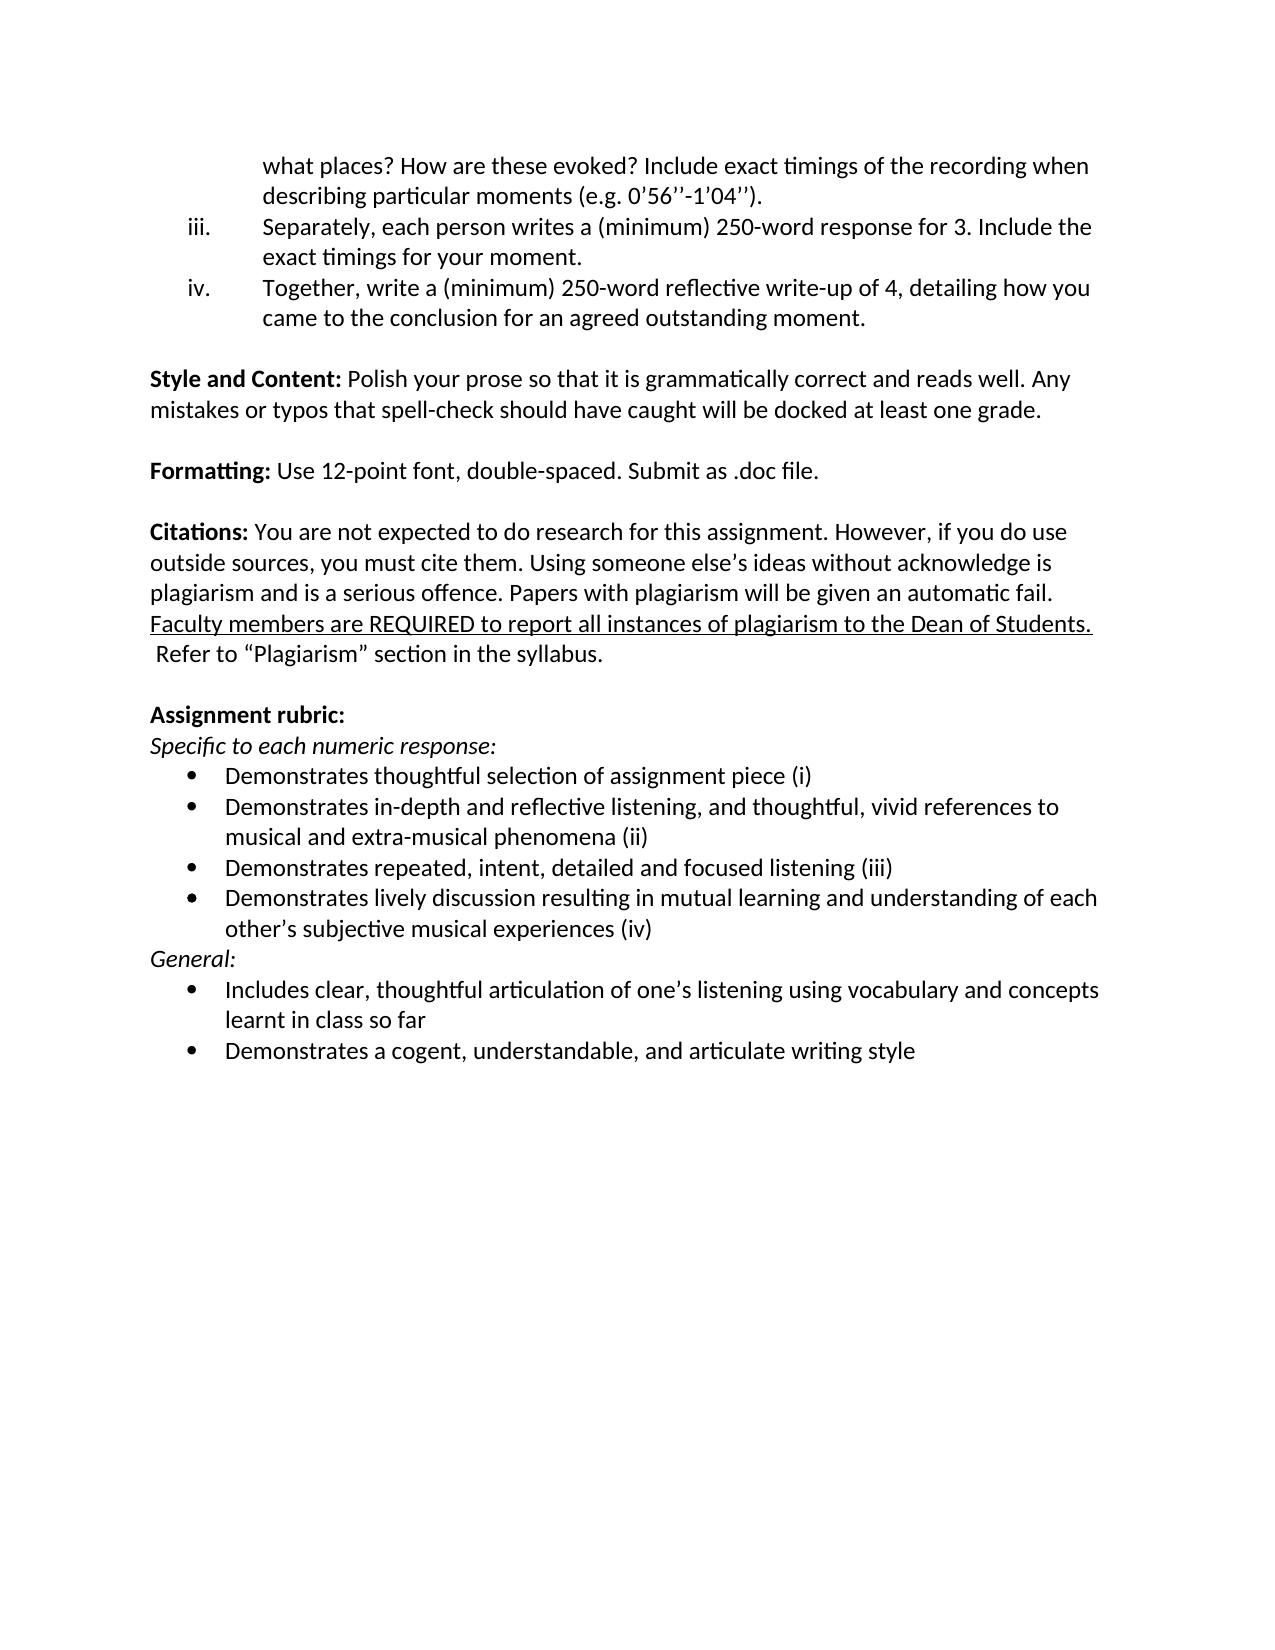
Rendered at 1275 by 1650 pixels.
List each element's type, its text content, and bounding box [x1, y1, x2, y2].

list Together, write a (minimum) 250-word reflective write-up of 4, detailing how you came to the conclusion for an agreed outstanding moment. [187, 272, 1125, 333]
text Refer to “Plagiarism” section in the syllabus. [150, 638, 1125, 669]
text Formatting: Use 12-point font, double-spaced. Submit as .doc file. [150, 455, 1125, 486]
text General: [150, 943, 1125, 974]
text Assignment rubric: [150, 699, 1125, 730]
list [187, 150, 1125, 211]
list Separately, each person writes a (minimum) 250-word response for 3. Include the exact timings for your moment. [187, 211, 1125, 272]
list Demonstrates lively discussion resulting in mutual learning and understanding of each other’s subjective musical experiences (iv) [187, 882, 1125, 943]
list Includes clear, thoughtful articulation of one’s listening using vocabulary and concepts learnt in class so far [187, 974, 1125, 1035]
text Citations: You are not expected to do research for this assignment. However, if you do use outside sources, you must cite them. Using someone else’s ideas without acknowledge is plagiarism and is a serious offence. Papers with plagiarism will be given an automatic fail. Faculty members are REQUIRED to report all instances of plagiarism to the Dean of Students. [150, 516, 1125, 638]
list Demonstrates a cogent, understandable, and articulate writing style [187, 1035, 1125, 1066]
text Style and Content: Polish your prose so that it is grammatically correct and reads well. Any mistakes or typos that spell-check should have caught will be docked at least one grade. [150, 364, 1125, 425]
list Demonstrates in-depth and reflective listening, and thoughtful, vivid references to musical and extra-musical phenomena (ii) [187, 791, 1125, 852]
text Specific to each numeric response: [150, 730, 1125, 760]
list Demonstrates thoughtful selection of assignment piece (i) [187, 760, 1125, 791]
list Demonstrates repeated, intent, detailed and focused listening (iii) [187, 852, 1125, 882]
